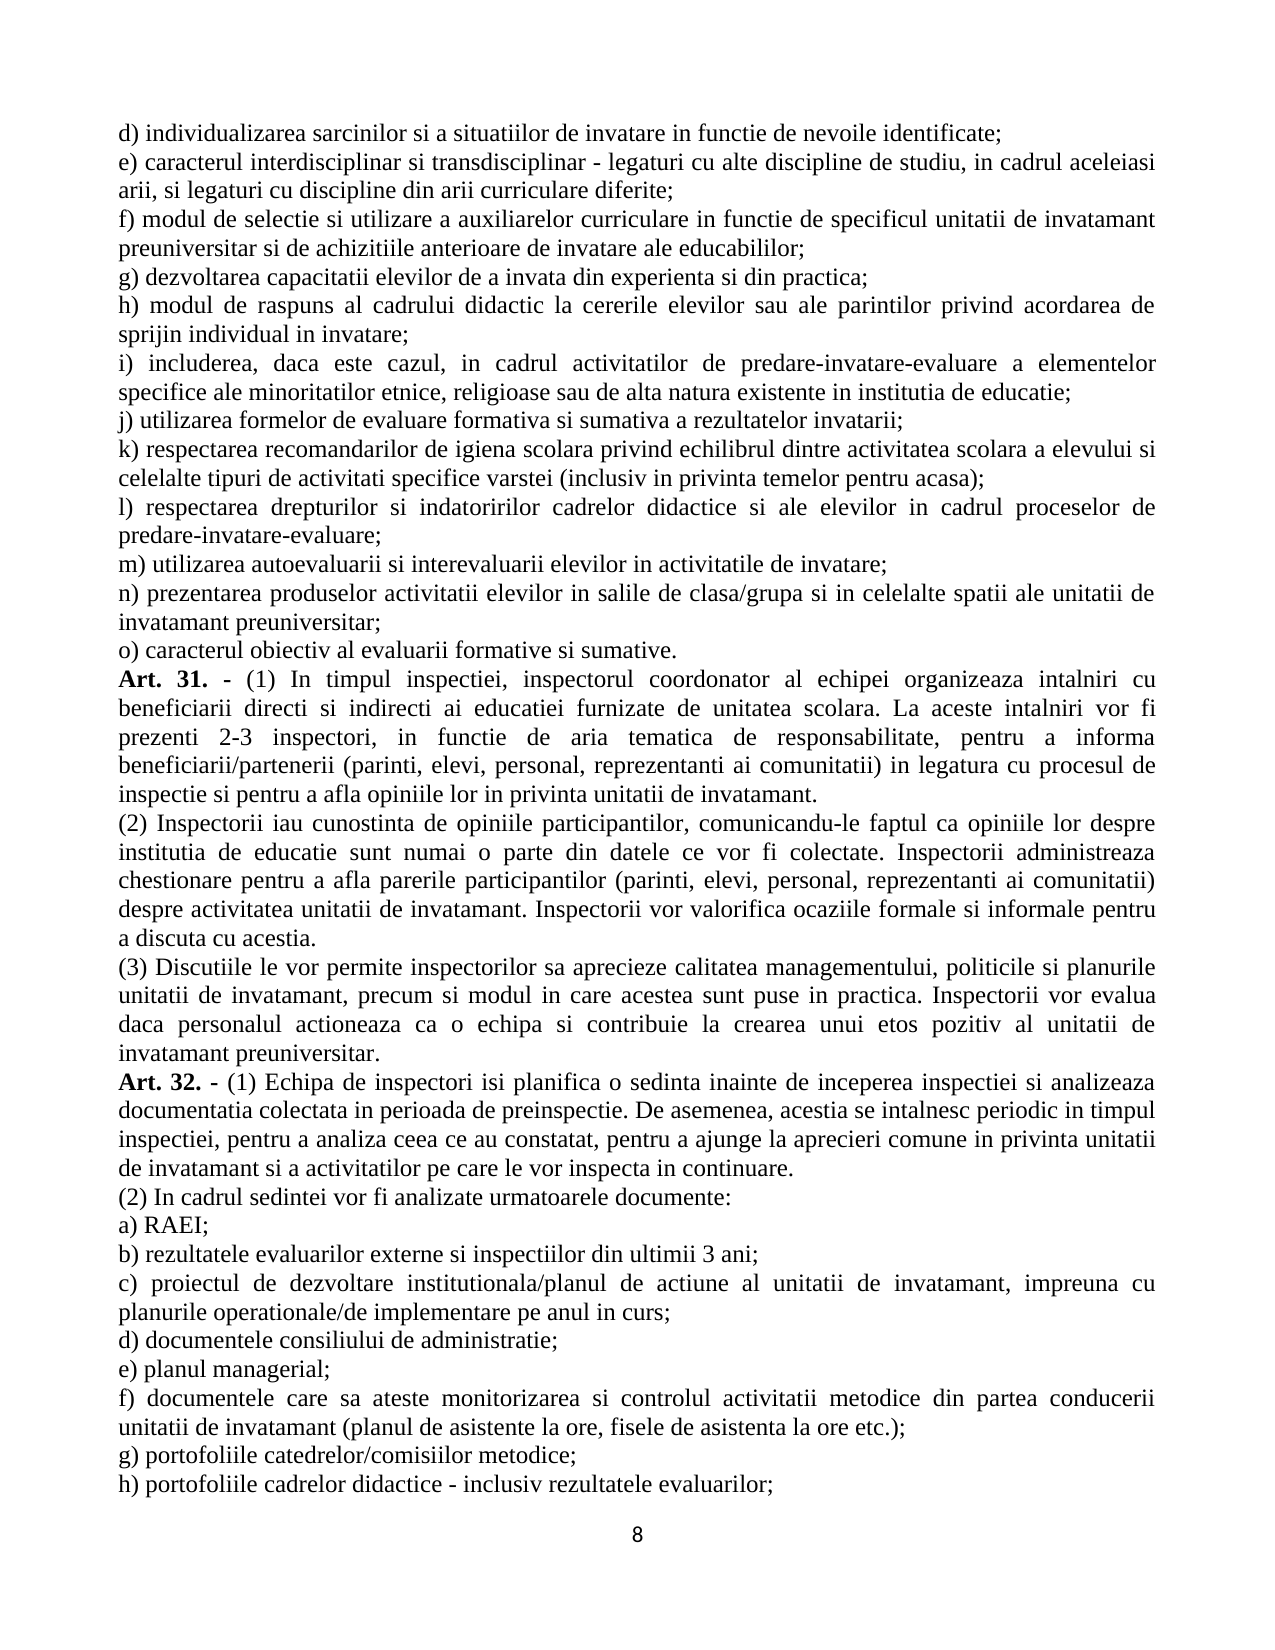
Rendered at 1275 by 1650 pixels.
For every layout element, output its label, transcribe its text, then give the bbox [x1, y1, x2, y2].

text h) portofoliile cadrelor didactice - inclusiv rezultatele evaluarilor; [118, 1469, 1157, 1498]
text g) dezvoltarea capacitatii elevilor de a invata din experienta si din practica; [118, 262, 1157, 291]
text k) respectarea recomandarilor de igiena scolara privind echilibrul dintre activitatea scolara a elevului si celelalte tipuri de activitati specifice varstei (inclusiv in privinta temelor pentru acasa); [118, 434, 1157, 492]
text d) individualizarea sarcinilor si a situatiilor de invatare in functie de nevoile identificate; [118, 118, 1157, 147]
text Art. 32. - (1) Echipa de inspectori isi planifica o sedinta inainte de inceperea inspectiei si analizeaza documentatia colectata in perioada de preinspectie. De asemenea, acestia se intalnesc periodic in timpul inspectiei, pentru a analiza ceea ce au constatat, pentru a ajunge la aprecieri comune in privinta unitatii de invatamant si a activitatilor pe care le vor inspecta in continuare. [118, 1067, 1157, 1182]
text h) modul de raspuns al cadrului didactic la cererile elevilor sau ale parintilor privind acordarea de sprijin individual in invatare; [118, 291, 1157, 348]
text (3) Discutiile le vor permite inspectorilor sa aprecieze calitatea managementului, politicile si planurile unitatii de invatamant, precum si modul in care acestea sunt puse in practica. Inspectorii vor evalua daca personalul actioneaza ca o echipa si contribuie la crearea unui etos pozitiv al unitatii de invatamant preuniversitar. [118, 952, 1157, 1067]
text o) caracterul obiectiv al evaluarii formative si sumative. [118, 636, 1157, 664]
text f) documentele care sa ateste monitorizarea si controlul activitatii metodice din partea conducerii unitatii de invatamant (planul de asistente la ore, fisele de asistenta la ore etc.); [118, 1383, 1157, 1441]
text (2) In cadrul sedintei vor fi analizate urmatoarele documente: [118, 1182, 1157, 1211]
text f) modul de selectie si utilizare a auxiliarelor curriculare in functie de specificul unitatii de invatamant preuniversitar si de achizitiile anterioare de invatare ale educabililor; [118, 204, 1157, 262]
text n) prezentarea produselor activitatii elevilor in salile de clasa/grupa si in celelalte spatii ale unitatii de invatamant preuniversitar; [118, 578, 1157, 636]
text e) caracterul interdisciplinar si transdisciplinar - legaturi cu alte discipline de studiu, in cadrul aceleiasi arii, si legaturi cu discipline din arii curriculare diferite; [118, 147, 1157, 204]
text c) proiectul de dezvoltare institutionala/planul de actiune al unitatii de invatamant, impreuna cu planurile operationale/de implementare pe anul in curs; [118, 1268, 1157, 1326]
text l) respectarea drepturilor si indatoririlor cadrelor didactice si ale elevilor in cadrul proceselor de predare-invatare-evaluare; [118, 492, 1157, 549]
text b) rezultatele evaluarilor externe si inspectiilor din ultimii 3 ani; [118, 1239, 1157, 1268]
text j) utilizarea formelor de evaluare formativa si sumativa a rezultatelor invatarii; [118, 406, 1157, 434]
text m) utilizarea autoevaluarii si interevaluarii elevilor in activitatile de invatare; [118, 549, 1157, 578]
text (2) Inspectorii iau cunostinta de opiniile participantilor, comunicandu-le faptul ca opiniile lor despre institutia de educatie sunt numai o parte din datele ce vor fi colectate. Inspectorii administreaza chestionare pentru a afla parerile participantilor (parinti, elevi, personal, reprezentanti ai comunitatii) despre activitatea unitatii de invatamant. Inspectorii vor valorifica ocaziile formale si informale pentru a discuta cu acestia. [118, 808, 1157, 952]
text a) RAEI; [118, 1211, 1157, 1239]
text d) documentele consiliului de administratie; [118, 1326, 1157, 1354]
text Art. 31. - (1) In timpul inspectiei, inspectorul coordonator al echipei organizeaza intalniri cu beneficiarii directi si indirecti ai educatiei furnizate de unitatea scolara. La aceste intalniri vor fi prezenti 2-3 inspectori, in functie de aria tematica de responsabilitate, pentru a informa beneficiarii/partenerii (parinti, elevi, personal, reprezentanti ai comunitatii) in legatura cu procesul de inspectie si pentru a afla opiniile lor in privinta unitatii de invatamant. [118, 664, 1157, 808]
text e) planul managerial; [118, 1354, 1157, 1383]
text i) includerea, daca este cazul, in cadrul activitatilor de predare-invatare-evaluare a elementelor specifice ale minoritatilor etnice, religioase sau de alta natura existente in institutia de educatie; [118, 348, 1157, 406]
text g) portofoliile catedrelor/comisiilor metodice; [118, 1441, 1157, 1469]
